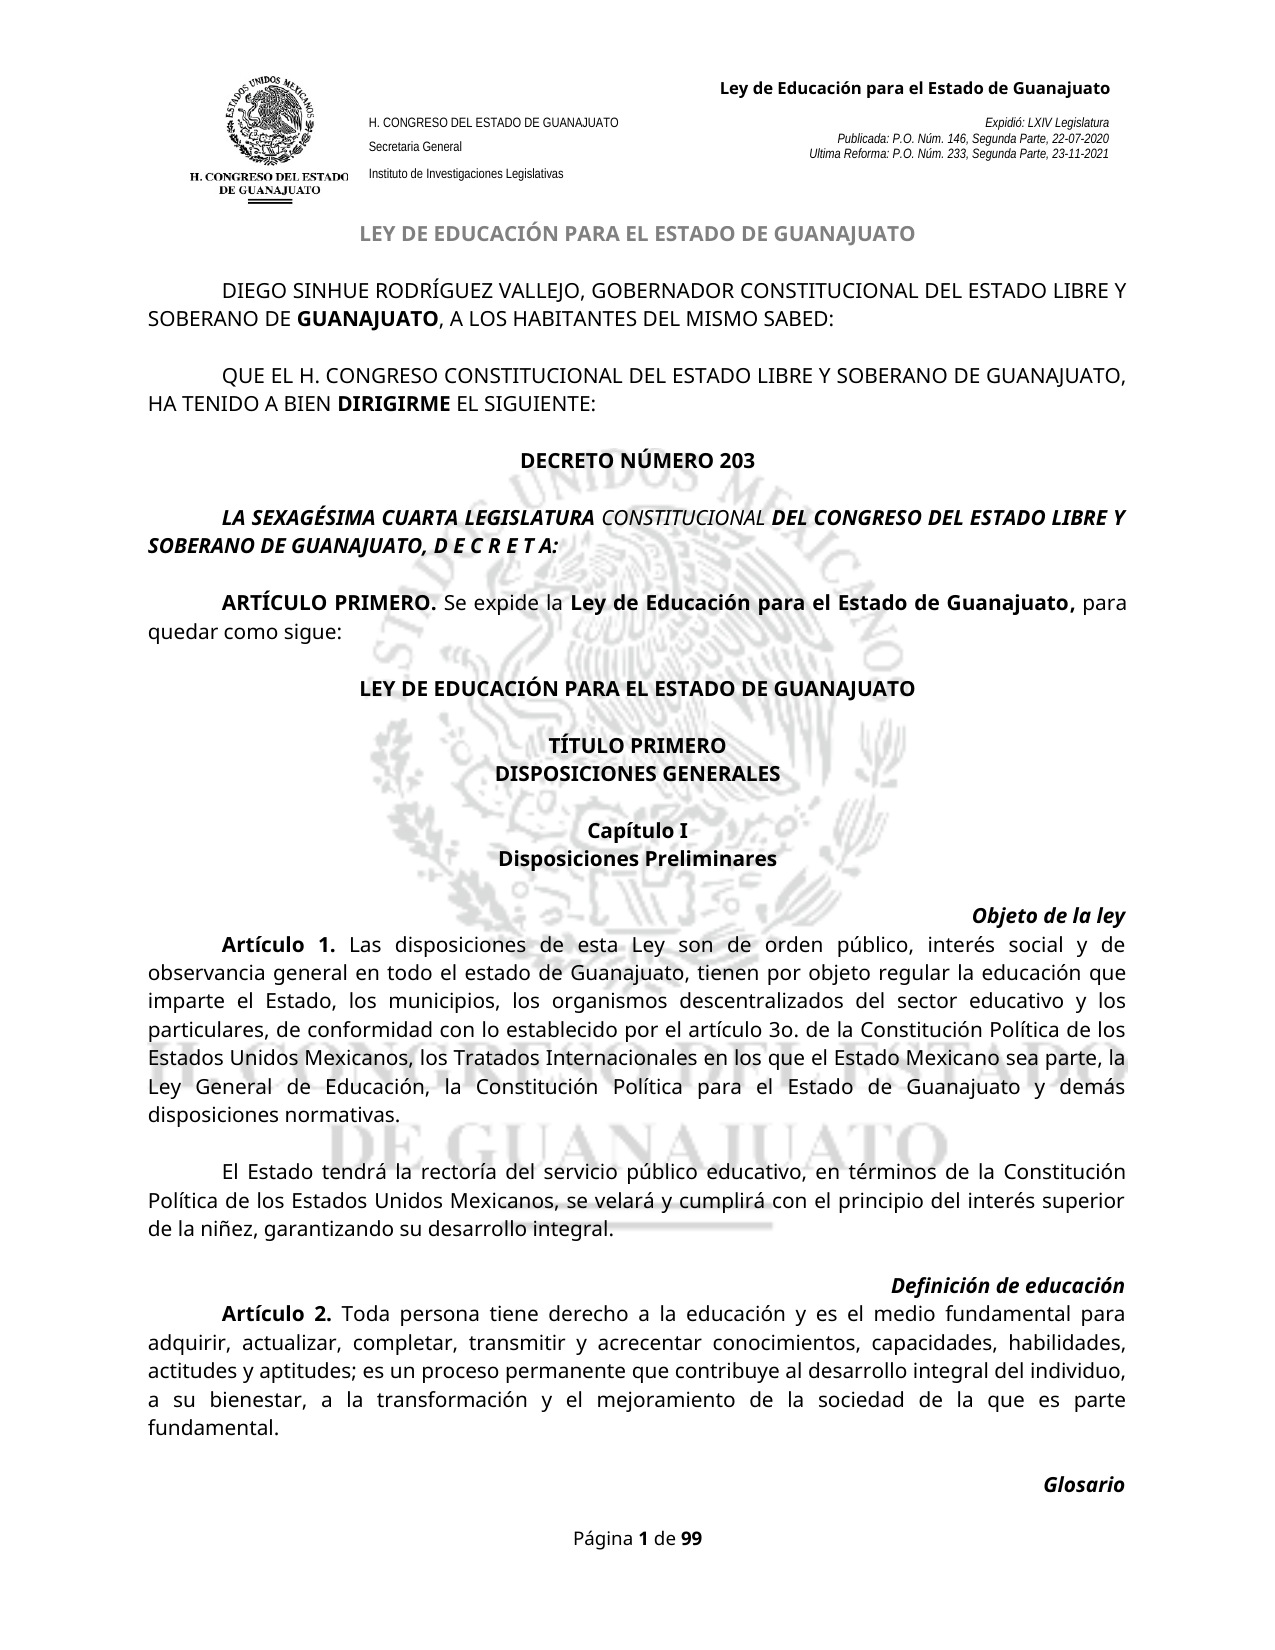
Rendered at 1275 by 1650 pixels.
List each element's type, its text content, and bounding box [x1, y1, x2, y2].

text DECRETO NÚMERO 203 [148, 446, 1127, 475]
text QUE EL H. CONGRESO CONSTITUCIONAL DEL ESTADO LIBRE Y SOBERANO DE GUANAJUATO, HA TENIDO A BIEN DIRIGIRME EL SIGUIENTE: [148, 361, 1127, 418]
text Artículo 2. Toda persona tiene derecho a la educación y es el medio fundamental para adquirir, actualizar, completar, transmitir y acrecentar conocimientos, capacidades, habilidades, actitudes y aptitudes; es un proceso permanente que contribuye al desarrollo integral del individuo, a su bienestar, a la transformación y el mejoramiento de la sociedad de la que es parte fundamental. [148, 1299, 1127, 1442]
text El Estado tendrá la rectoría del servicio público educativo, en términos de la Constitución Política de los Estados Unidos Mexicanos, se velará y cumplirá con el principio del interés superior de la niñez, garantizando su desarrollo integral. [148, 1157, 1127, 1243]
text DISPOSICIONES GENERALES [148, 759, 1127, 788]
text LEY DE EDUCACIÓN PARA EL ESTADO DE GUANAJUATO [148, 674, 1127, 702]
text Glosario [148, 1470, 1127, 1498]
text LA SEXAGÉSIMA CUARTA LEGISLATURA CONSTITUCIONAL DEL CONGRESO DEL ESTADO LIBRE Y SOBERANO DE GUANAJUATO, D E C R E T A: [148, 503, 1127, 560]
text Disposiciones Preliminares [148, 844, 1127, 873]
text Capítulo I [148, 816, 1127, 844]
picture [190, 76, 348, 210]
text Definición de educación [148, 1271, 1127, 1299]
text ARTÍCULO PRIMERO. Se expide la Ley de Educación para el Estado de Guanajuato, para quedar como sigue: [148, 588, 1127, 645]
text TÍTULO PRIMERO [148, 731, 1127, 759]
text Artículo 1. Las disposiciones de esta Ley son de orden público, interés social y de observancia general en todo el estado de Guanajuato, tienen por objeto regular la educación que imparte el Estado, los municipios, los organismos descentralizados del sector educativo y los particulares, de conformidad con lo establecido por el artículo 3o. de la Constitución Política de los Estados Unidos Mexicanos, los Tratados Internacionales en los que el Estado Mexicano sea parte, la Ley General de Educación, la Constitución Política para el Estado de Guanajuato y demás disposiciones normativas. [148, 930, 1127, 1129]
text LEY DE EDUCACIÓN PARA EL ESTADO DE GUANAJUATO [148, 219, 1127, 247]
text DIEGO SINHUE RODRÍGUEZ VALLEJO, GOBERNADOR CONSTITUCIONAL DEL ESTADO LIBRE Y SOBERANO DE GUANAJUATO, A LOS HABITANTES DEL MISMO SABED: [148, 276, 1127, 333]
text Objeto de la ley [148, 901, 1127, 930]
